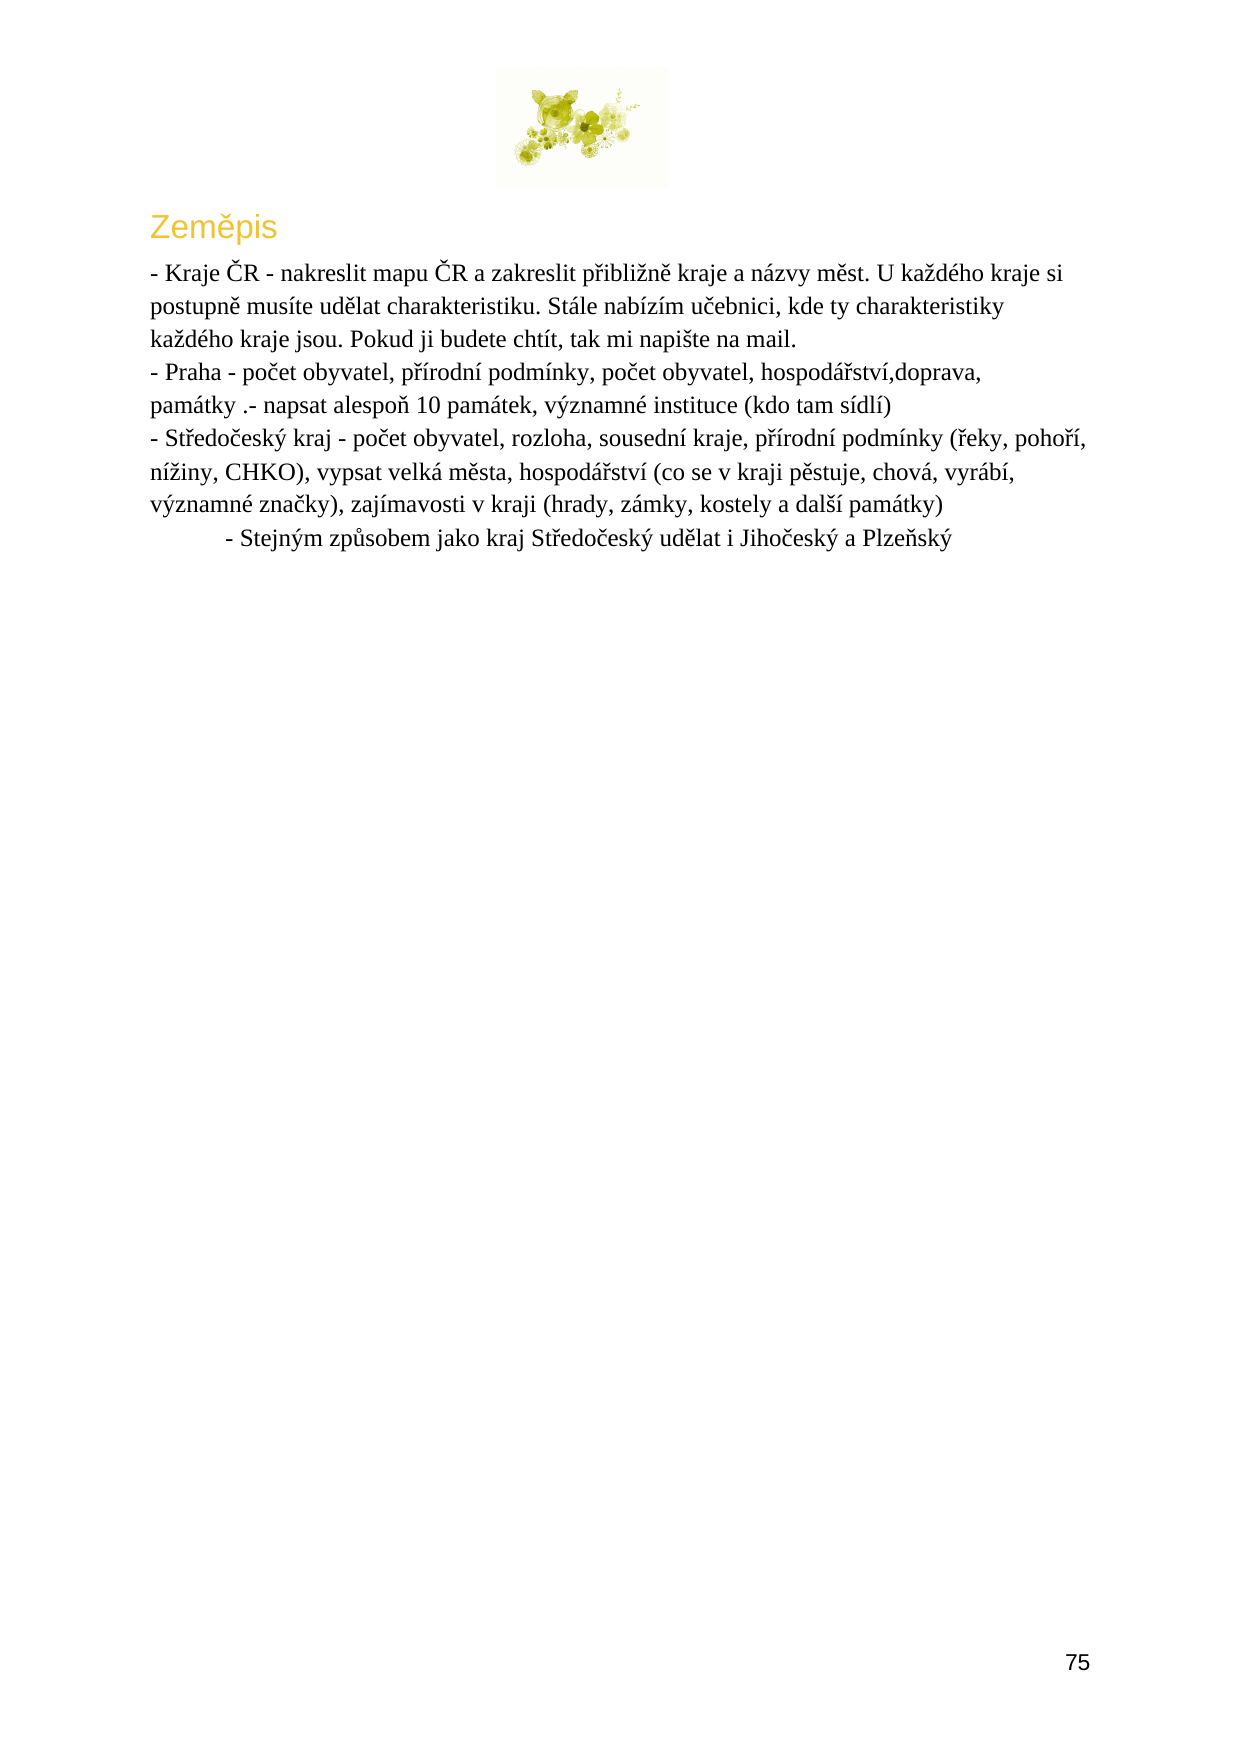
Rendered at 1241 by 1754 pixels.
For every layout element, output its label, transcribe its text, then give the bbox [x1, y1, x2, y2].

text - Praha - počet obyvatel, přírodní podmínky, počet obyvatel, hospodářství,doprava, památky .- napsat alespoň 10 památek, významné instituce (kdo tam sídlí) [150, 357, 1090, 419]
text - Kraje ČR - nakreslit mapu ČR a zakreslit přibližně kraje a názvy měst. U každého kraje si postupně musíte udělat charakteristiku. Stále nabízím učebnici, kde ty charakteristiky každého kraje jsou. Pokud ji budete chtít, tak mi napište na mail. [150, 258, 1090, 353]
picture [496, 67, 669, 150]
text - Středočeský kraj - počet obyvatel, rozloha, sousední kraje, přírodní podmínky (řeky, pohoří, nížiny, CHKO), vypsat velká města, hospodářství (co se v kraji pěstuje, chová, vyrábí, významné značky), zajímavosti v kraji (hrady, zámky, kostely a další památky) [150, 423, 1090, 518]
text - Stejným způsobem jako kraj Středočeský udělat i Jihočeský a Plzeňský [225, 523, 1090, 551]
subtitle Zeměpis [150, 150, 1090, 246]
